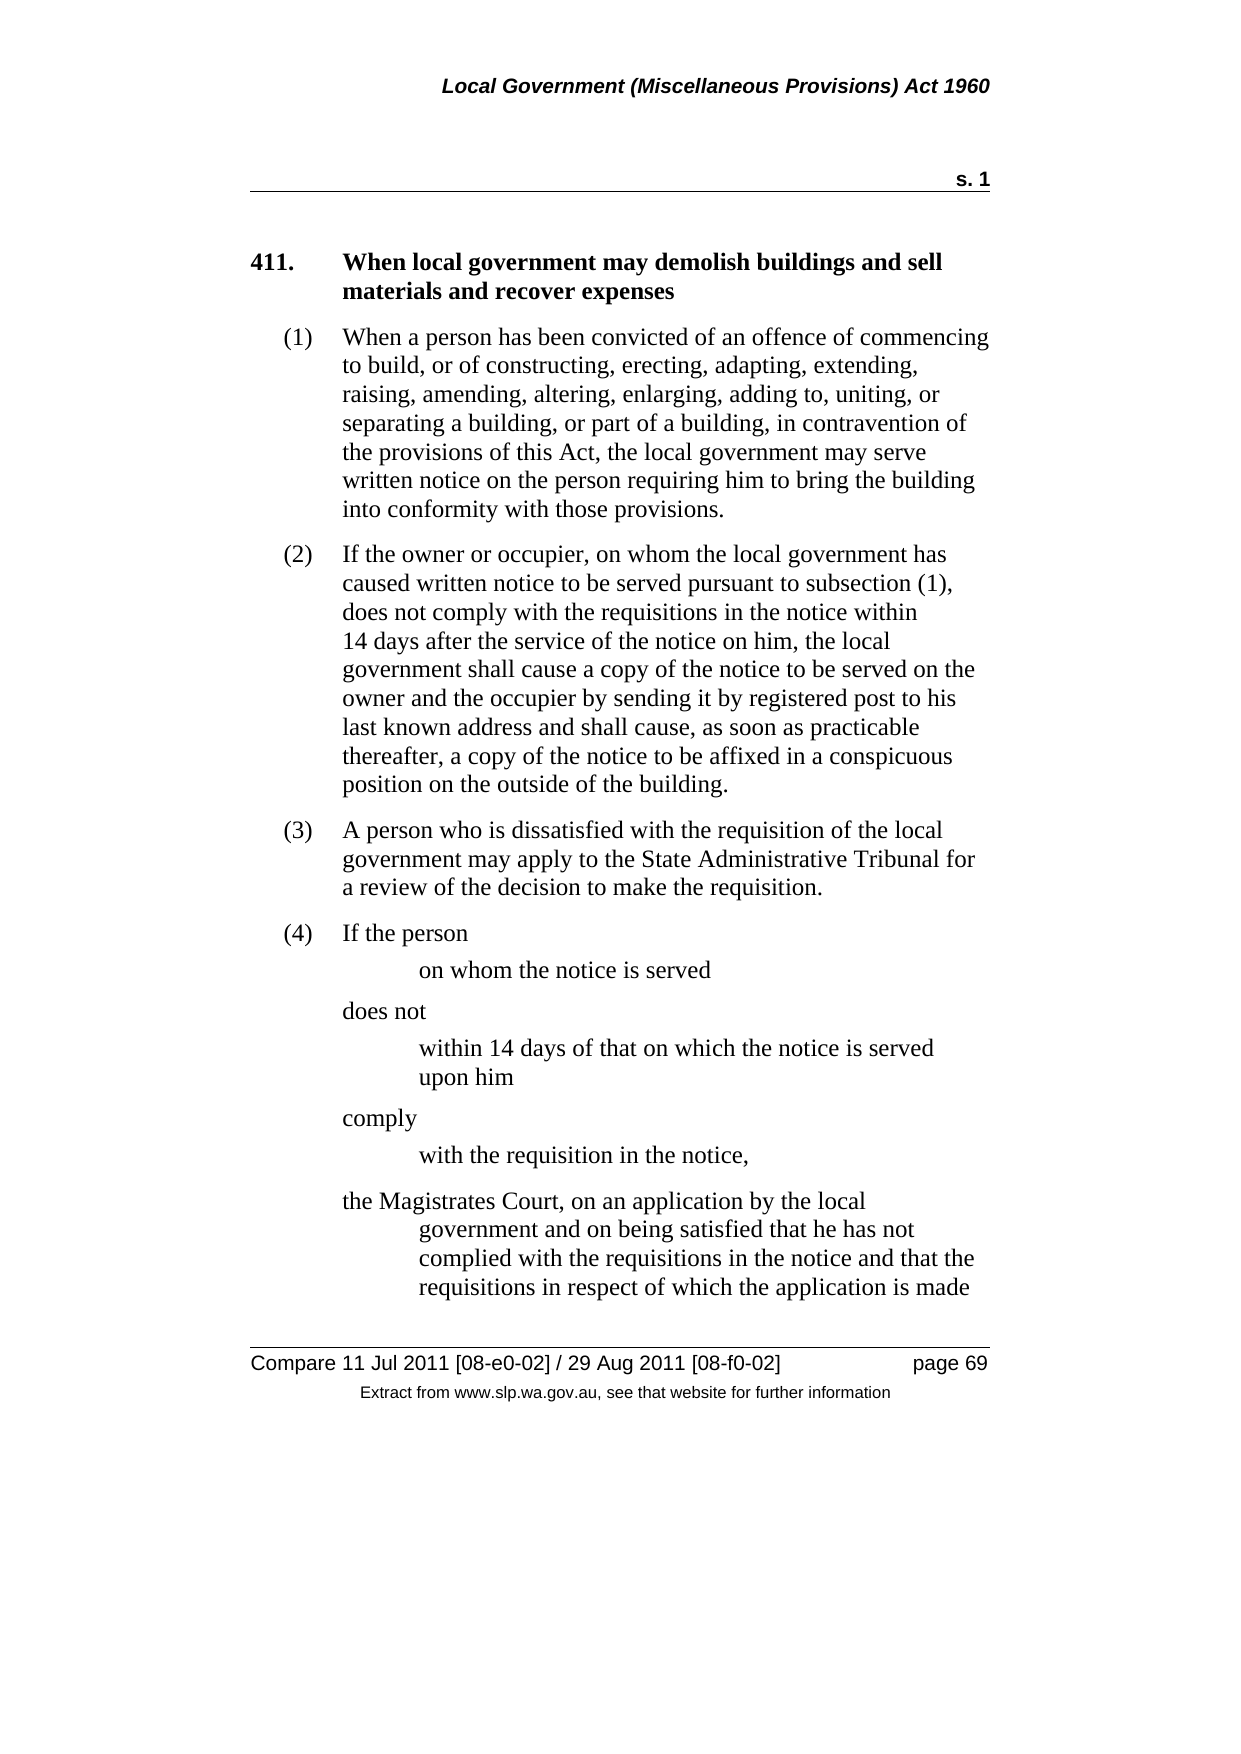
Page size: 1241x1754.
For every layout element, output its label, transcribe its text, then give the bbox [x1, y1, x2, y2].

text does not [250, 996, 990, 1025]
text within 14 days of that on which the notice is served upon him [250, 1033, 990, 1091]
subtitle 411. When local government may demolish buildings and sell materials and recover expenses [250, 247, 990, 305]
text (2) If the owner or occupier, on whom the local government has caused written notice to be served pursuant to subsection (1), does not comply with the requisitions in the notice within 14 days after the service of the notice on him, the local government shall cause a copy of the notice to be served on the owner and the occupier by sending it by registered post to his last known address and shall cause, as soon as practicable thereafter, a copy of the notice to be affixed in a conspicuous position on the outside of the building. [250, 539, 990, 798]
text comply [250, 1103, 990, 1132]
text (3) A person who is dissatisfied with the requisition of the local government may apply to the State Administrative Tribunal for a review of the decision to make the requisition. [250, 815, 990, 901]
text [250, 1186, 990, 1301]
text (1) When a person has been convicted of an offence of commencing to build, or of constructing, erecting, adapting, extending, raising, amending, altering, enlarging, adding to, uniting, or separating a building, or part of a building, in contravention of the provisions of this Act, the local government may serve written notice on the person requiring him to bring the building into conformity with those provisions. [250, 322, 990, 523]
text on whom the notice is served [250, 955, 990, 984]
text (4) If the person [250, 918, 990, 947]
text with the requisition in the notice, [250, 1140, 990, 1169]
